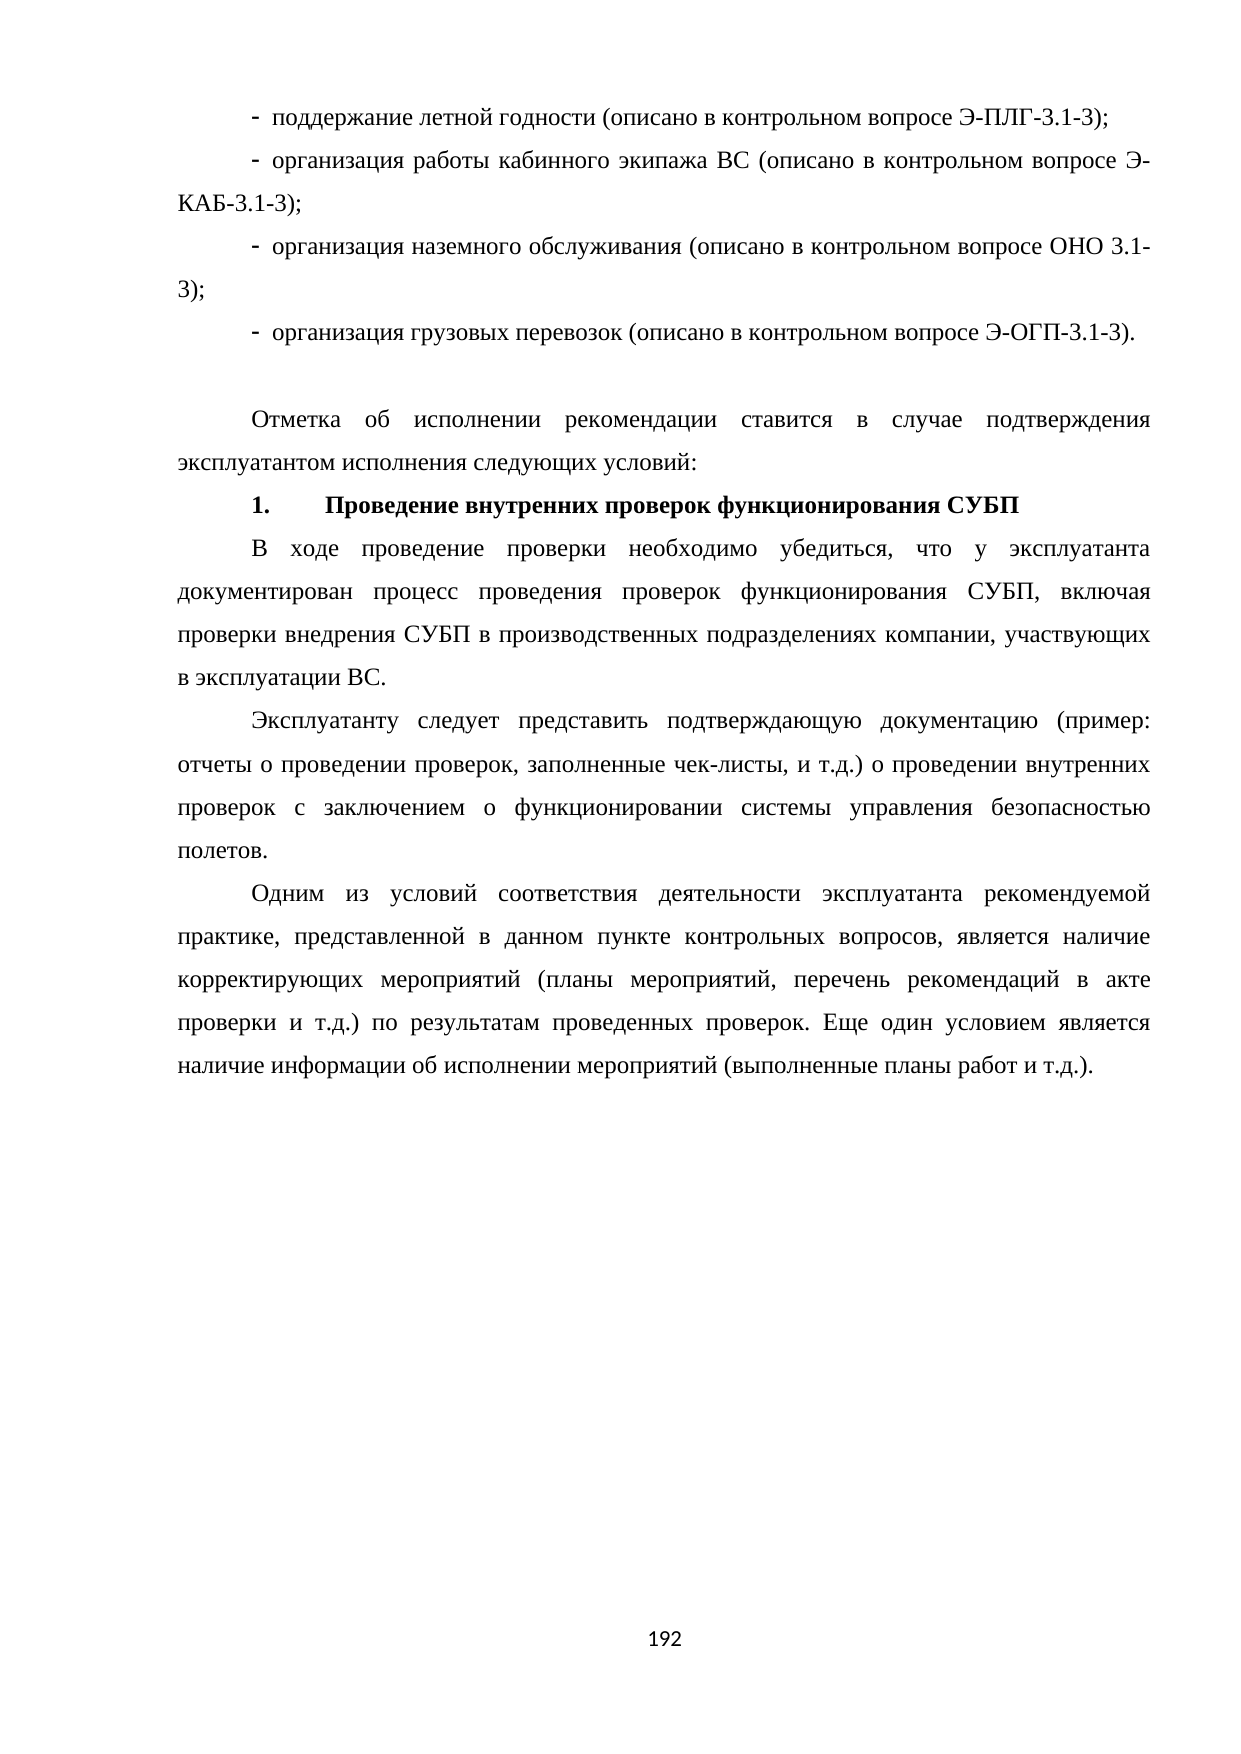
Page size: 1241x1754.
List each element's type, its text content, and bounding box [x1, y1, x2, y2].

list Проведение внутренних проверок функционирования СУБП [177, 490, 1152, 519]
list Эксплуатанту следует представить подтверждающую документацию (пример: отчеты о проведении проверок, заполненные чек-листы, и т.д.) о проведении внутренних проверок с заключением о функционировании системы управления безопасностью полетов. [177, 706, 1152, 864]
list организация работы кабинного экипажа ВС (описано в контрольном вопросе Э-КАБ-3.1-3); [177, 145, 1152, 217]
list организация наземного обслуживания (описано в контрольном вопросе ОНО 3.1-3); [177, 231, 1152, 303]
list организация грузовых перевозок (описано в контрольном вопросе Э-ОГП-3.1-3). [177, 317, 1152, 346]
list В ходе проведение проверки необходимо убедиться, что у эксплуатанта документирован процесс проведения проверок функционирования СУБП, включая проверки внедрения СУБП в производственных подразделениях компании, участвующих в эксплуатации ВС. [177, 533, 1152, 691]
list Отметка об исполнении рекомендации ставится в случае подтверждения эксплуатантом исполнения следующих условий: [177, 404, 1152, 476]
list Одним из условий соответствия деятельности эксплуатанта рекомендуемой практике, представленной в данном пункте контрольных вопросов, является наличие корректирующих мероприятий (планы мероприятий, перечень рекомендаций в акте проверки и т.д.) по результатам проведенных проверок. Еще один условием является наличие информации об исполнении мероприятий (выполненные планы работ и т.д.). [177, 878, 1152, 1079]
list поддержание летной годности (описано в контрольном вопросе Э-ПЛГ-3.1-3); [177, 102, 1152, 131]
